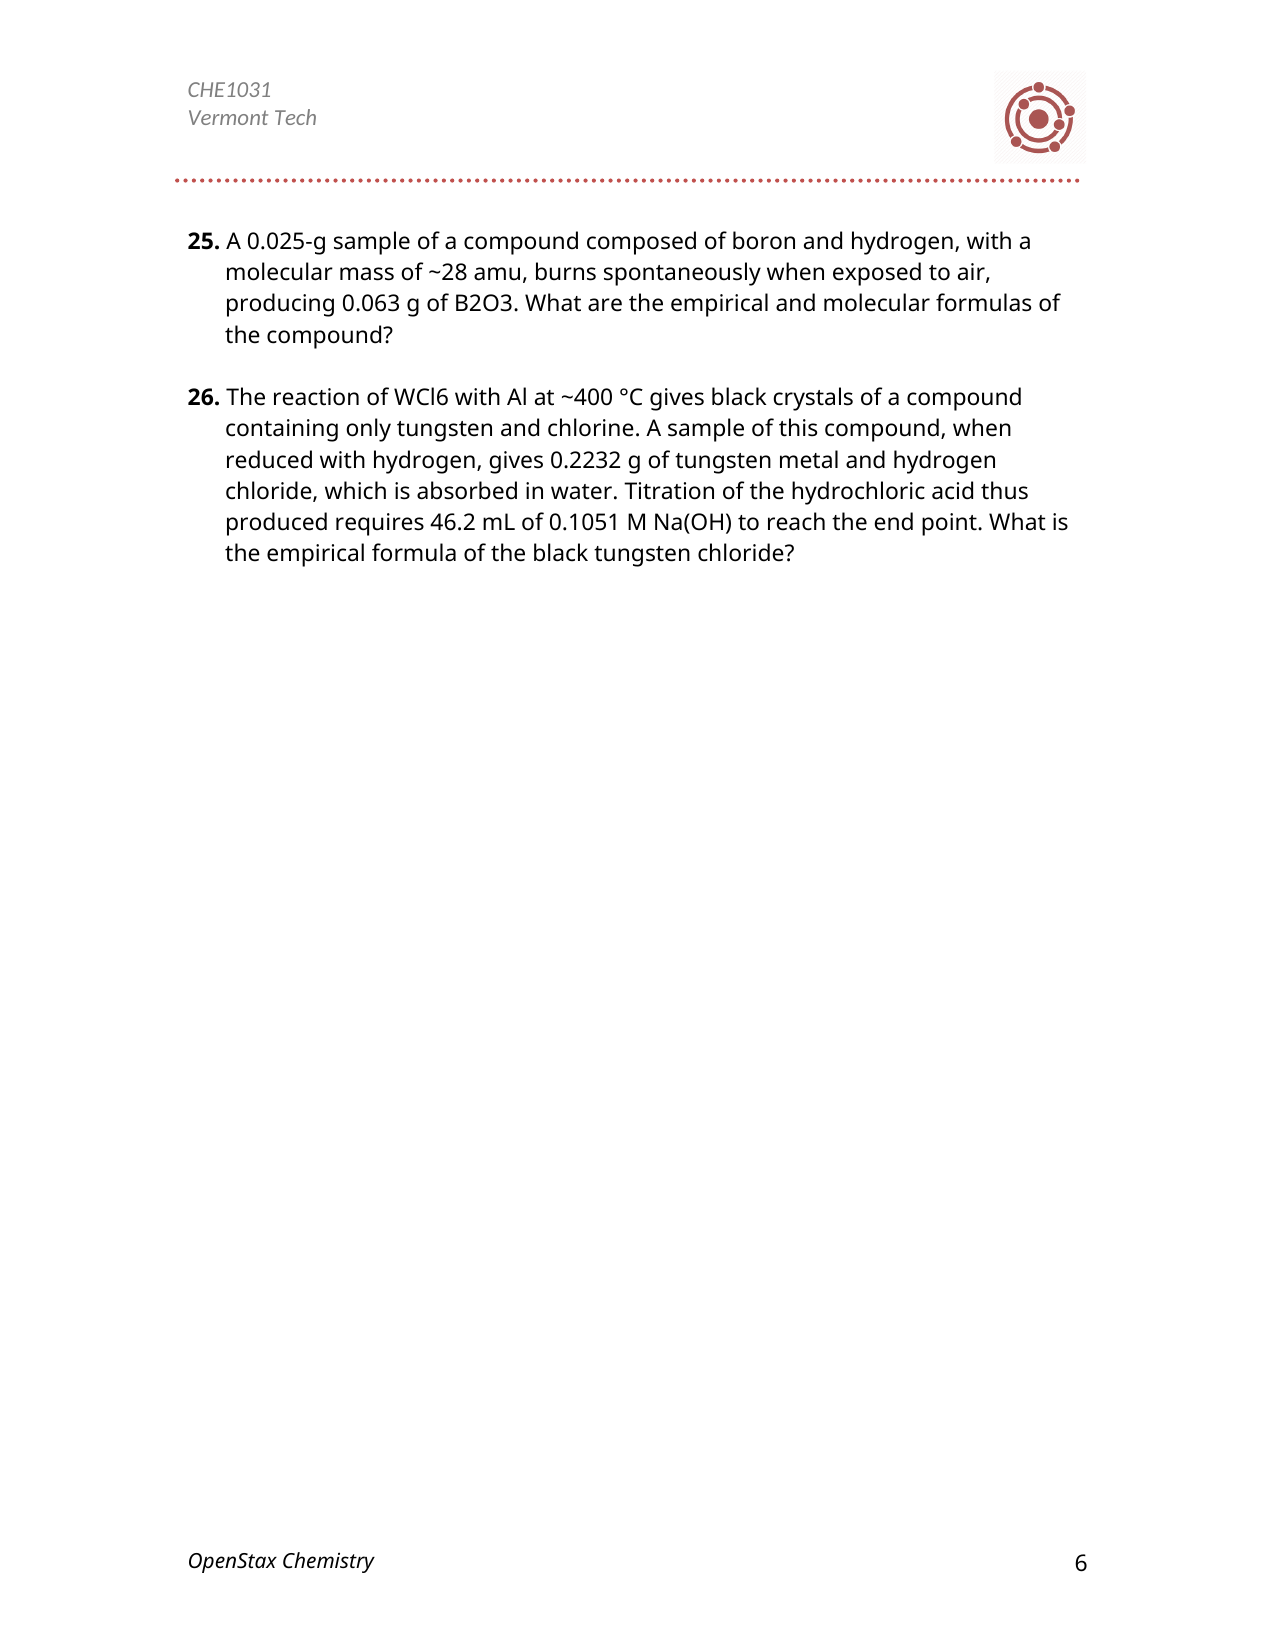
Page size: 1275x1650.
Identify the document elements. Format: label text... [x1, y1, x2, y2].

text 25. A 0.025-g sample of a compound composed of boron and hydrogen, with a molecular mass of ~28 amu, burns spontaneously when exposed to air, producing 0.063 g of B2O3. What are the empirical and molecular formulas of the compound? [187, 225, 1087, 350]
text 26. The reaction of WCl6 with Al at ~400 °C gives black crystals of a compound containing only tungsten and chlorine. A sample of this compound, when reduced with hydrogen, gives 0.2232 g of tungsten metal and hydrogen chloride, which is absorbed in water. Titration of the hydrochloric acid thus produced requires 46.2 mL of 0.1051 M Na(OH) to reach the end point. What is the empirical formula of the black tungsten chloride? [187, 381, 1087, 568]
